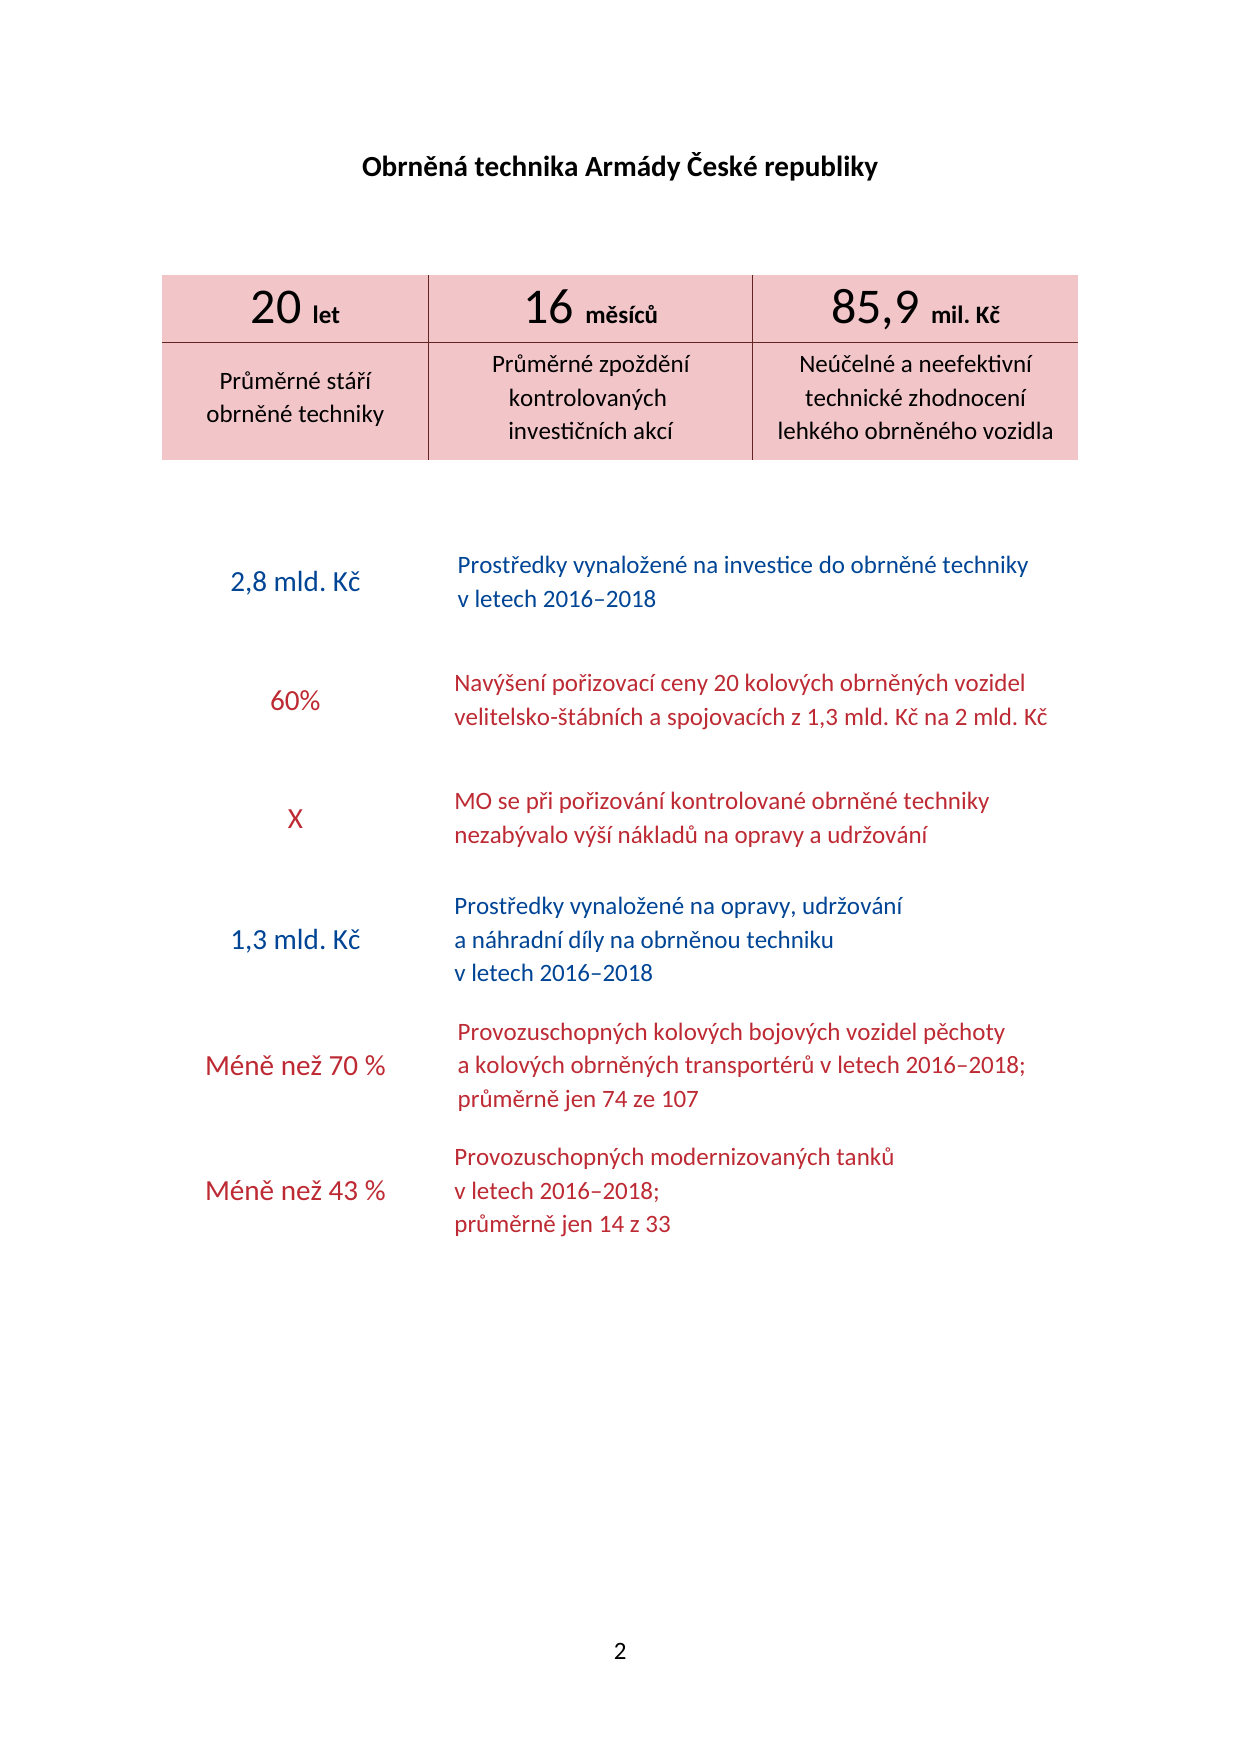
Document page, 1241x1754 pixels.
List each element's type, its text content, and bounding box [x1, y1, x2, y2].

table_header Prostředky vynaložené na investice do obrněné techniky v letech 2016–2018 [443, 536, 1093, 654]
table_cell 60% [148, 654, 443, 772]
table_cell Méně než 70 % [148, 1016, 443, 1141]
table_cell MO se při pořizování kontrolované obrněné techniky nezabývalo výší nákladů na opravy a udržování [443, 773, 1093, 891]
table_cell Neúčelné a neefektivní technické zhodnocení lehkého obrněného vozidla [753, 343, 1078, 460]
table_header 2,8 mld. Kč [148, 536, 443, 654]
table_cell Průměrné zpoždění kontrolovaných investičních akcí [429, 343, 752, 460]
table_cell 1,3 mld. Kč [148, 891, 443, 1016]
text Obrněná technika Armády České republiky [148, 148, 1093, 183]
table_cell Provozuschopných modernizovaných tanků v letech 2016–2018; průměrně jen 14 z 33 [443, 1141, 1093, 1267]
table_cell Prostředky vynaložené na opravy, udržování a náhradní díly na obrněnou techniku v letech 2016–2018 [443, 891, 1093, 1016]
table_header 16 měsíců [429, 275, 752, 342]
table_cell Méně než 43 % [148, 1141, 443, 1267]
table_cell X [148, 773, 443, 891]
table_cell Provozuschopných kolových bojových vozidel pěchoty a kolových obrněných transportérů v letech 2016–2018; průměrně jen 74 ze 107 [443, 1016, 1093, 1141]
table_cell Průměrné stáří obrněné techniky [162, 343, 428, 460]
table_cell Navýšení pořizovací ceny 20 kolových obrněných vozidel velitelsko-štábních a spojovacích z 1,3 mld. Kč na 2 mld. Kč [443, 654, 1093, 772]
table_header 20 let [162, 275, 428, 342]
table_header 85,9 mil. Kč [753, 275, 1078, 342]
